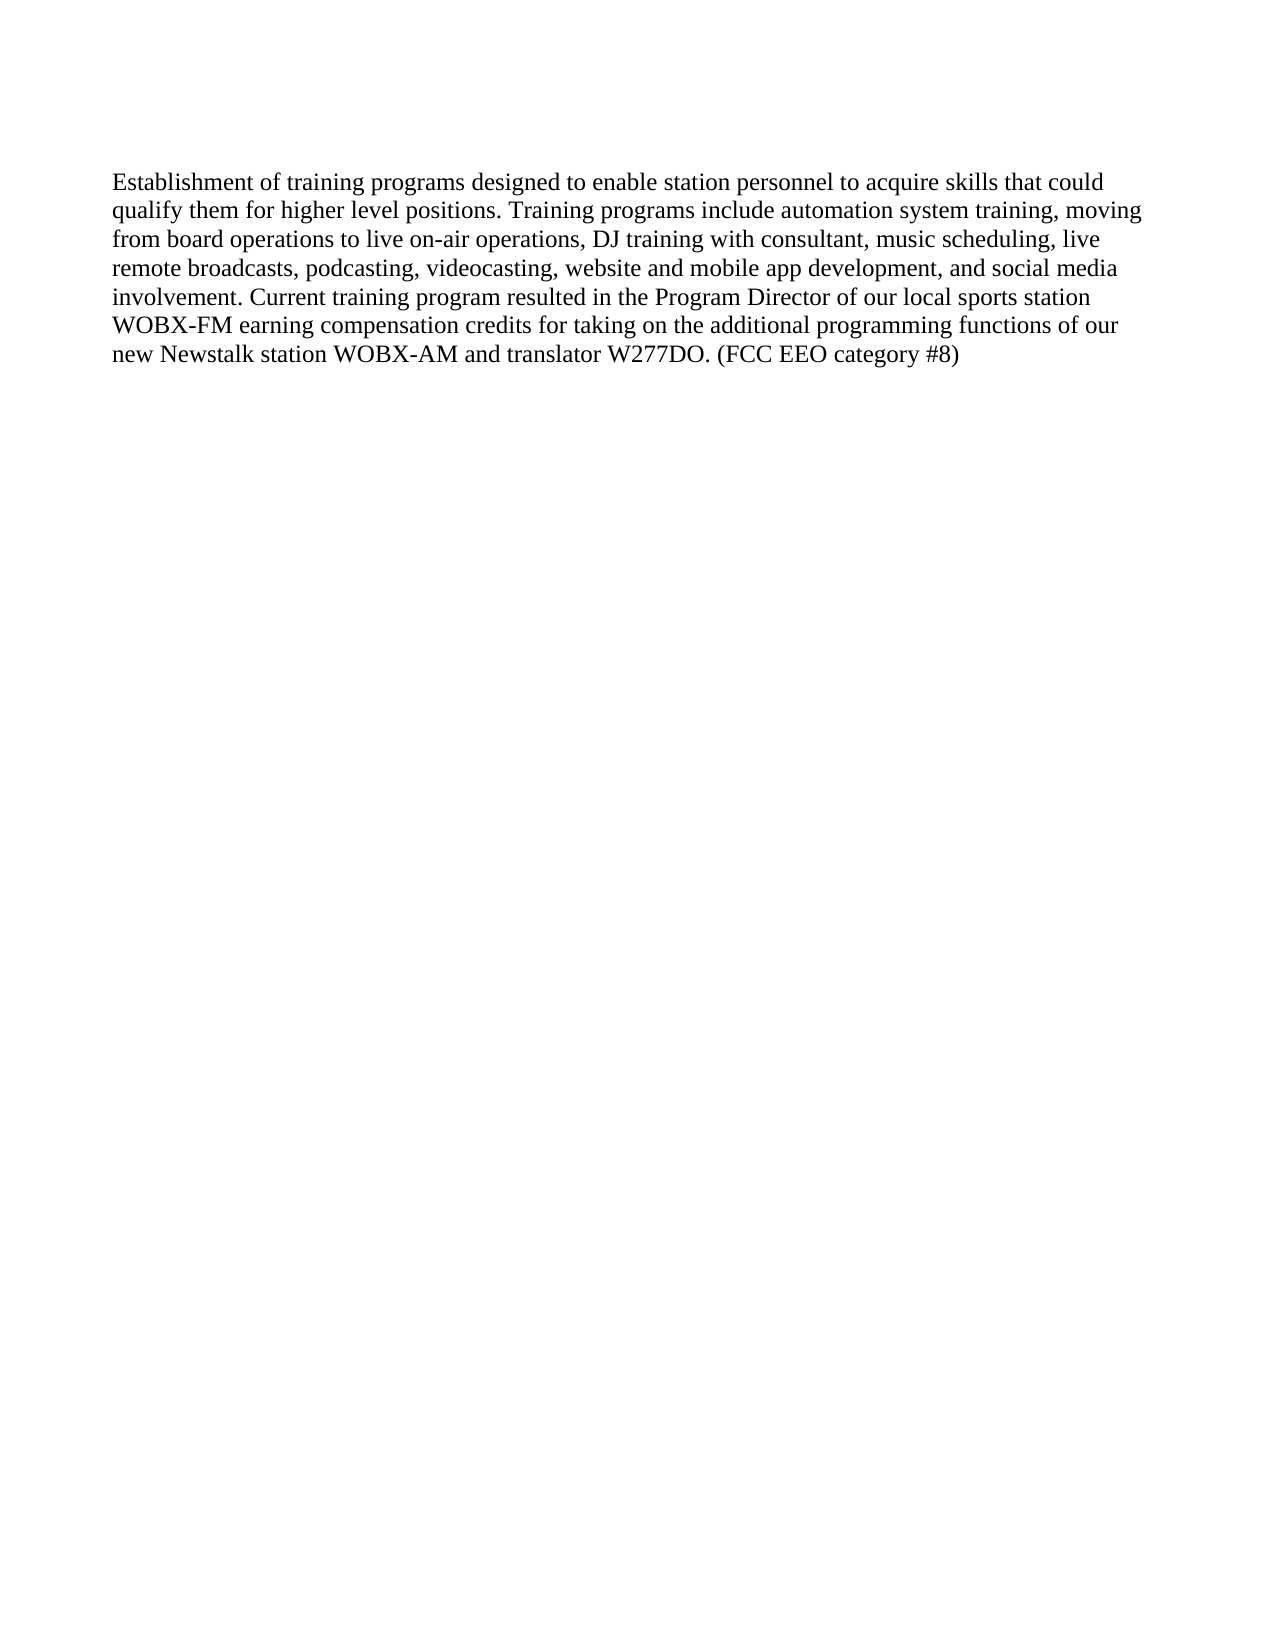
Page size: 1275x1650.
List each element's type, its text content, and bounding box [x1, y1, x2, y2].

text Establishment of training programs designed to enable station personnel to acquire skills that could qualify them for higher level positions. Training programs include automation system training, moving from board operations to live on-air operations, DJ training with consultant, music scheduling, live remote broadcasts, podcasting, videocasting, website and mobile app development, and social media involvement. Current training program resulted in the Program Director of our local sports station WOBX-FM earning compensation credits for taking on the additional programming functions of our new Newstalk station WOBX-AM and translator W277DO. (FCC EEO category #8) [112, 167, 1147, 368]
